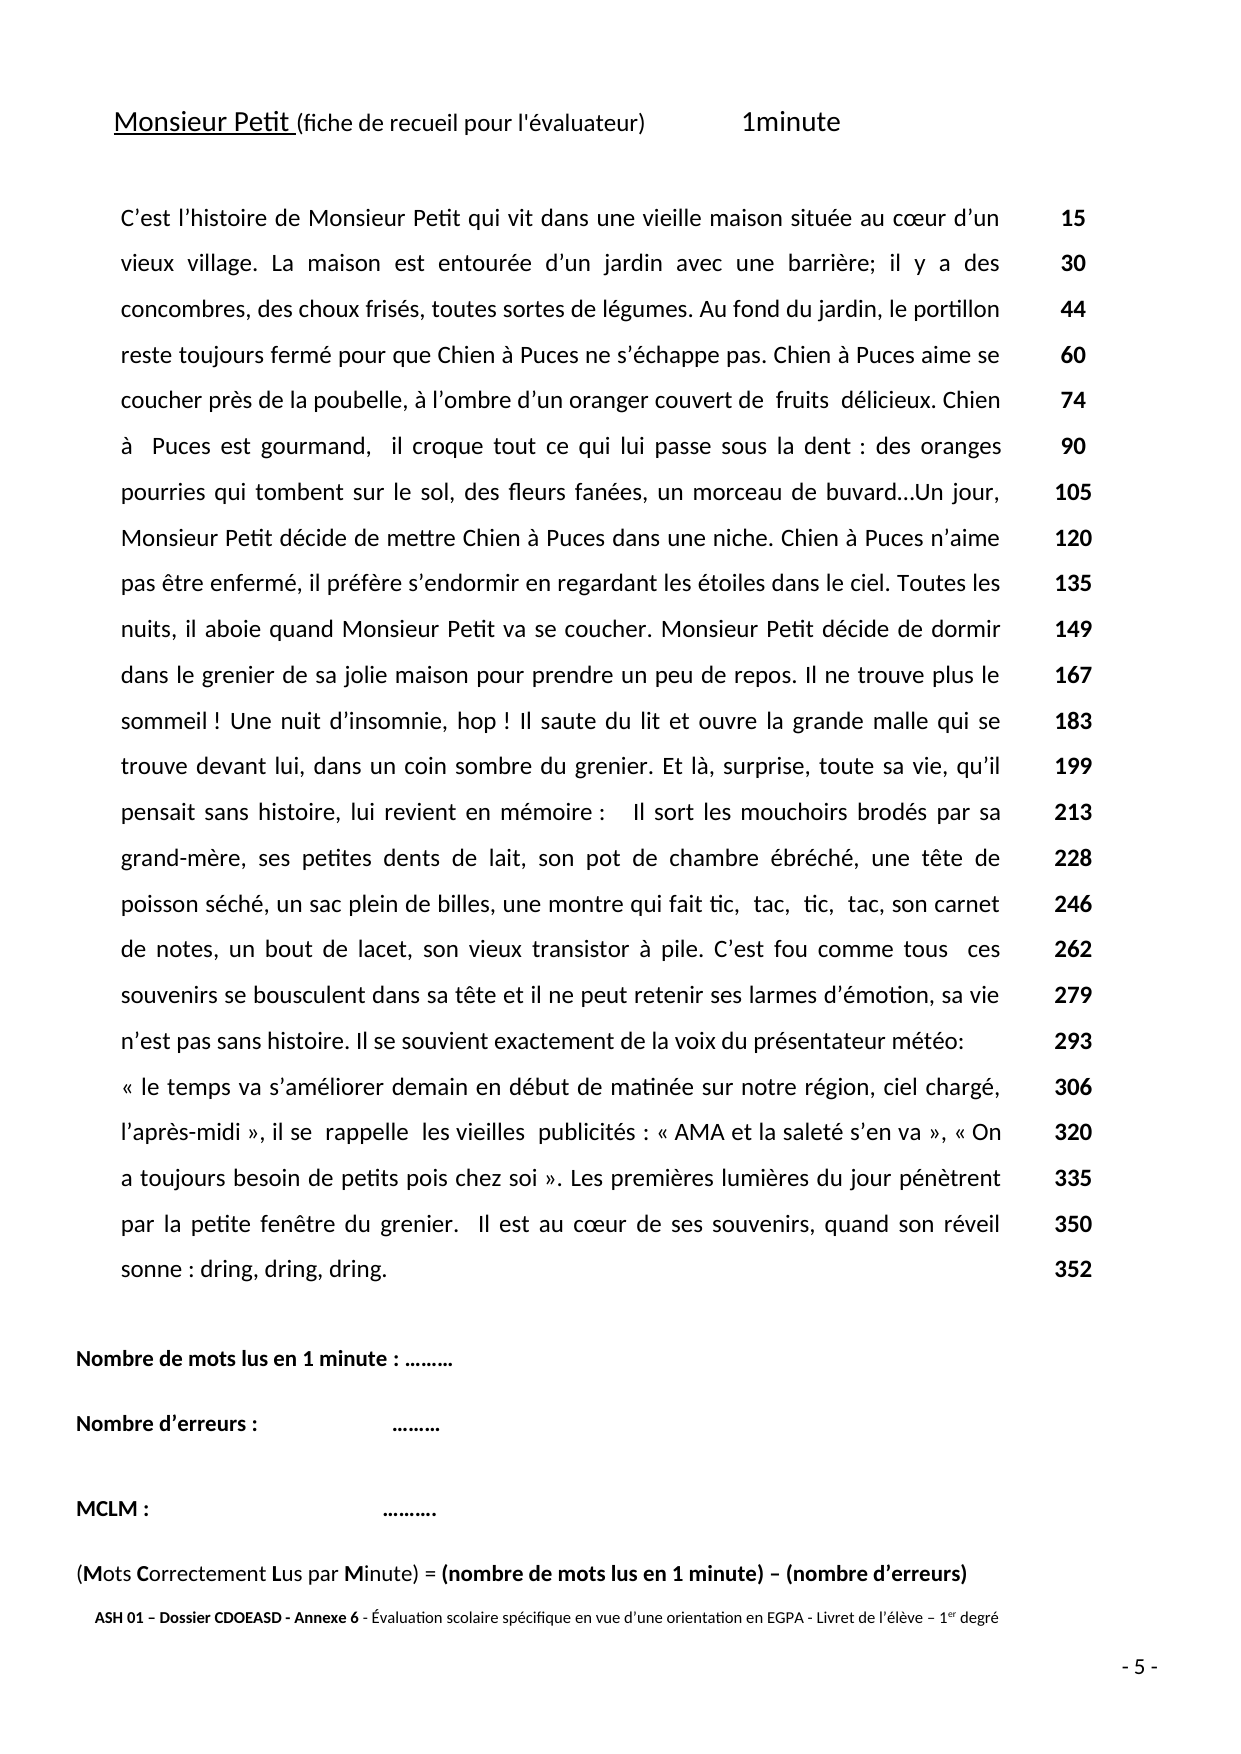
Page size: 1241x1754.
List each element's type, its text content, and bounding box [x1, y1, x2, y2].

text Nombre d’erreurs : ……… [76, 1409, 1169, 1437]
table_header 15 30 44 60 74 90 105 120 135 149 167 183 199 213 228 246 262 279 293 306 320 335 350 352 [1002, 202, 1133, 1298]
text Nombre de mots lus en 1 minute : ……… [76, 1344, 1169, 1372]
text (Mots Correctement Lus par Minute) = (nombre de mots lus en 1 minute) – (nombre d’erreurs) [76, 1559, 1169, 1587]
text MCLM : ………. [76, 1494, 1169, 1522]
text Monsieur Petit (fiche de recueil pour l'évaluateur) 1minute [113, 103, 1169, 138]
